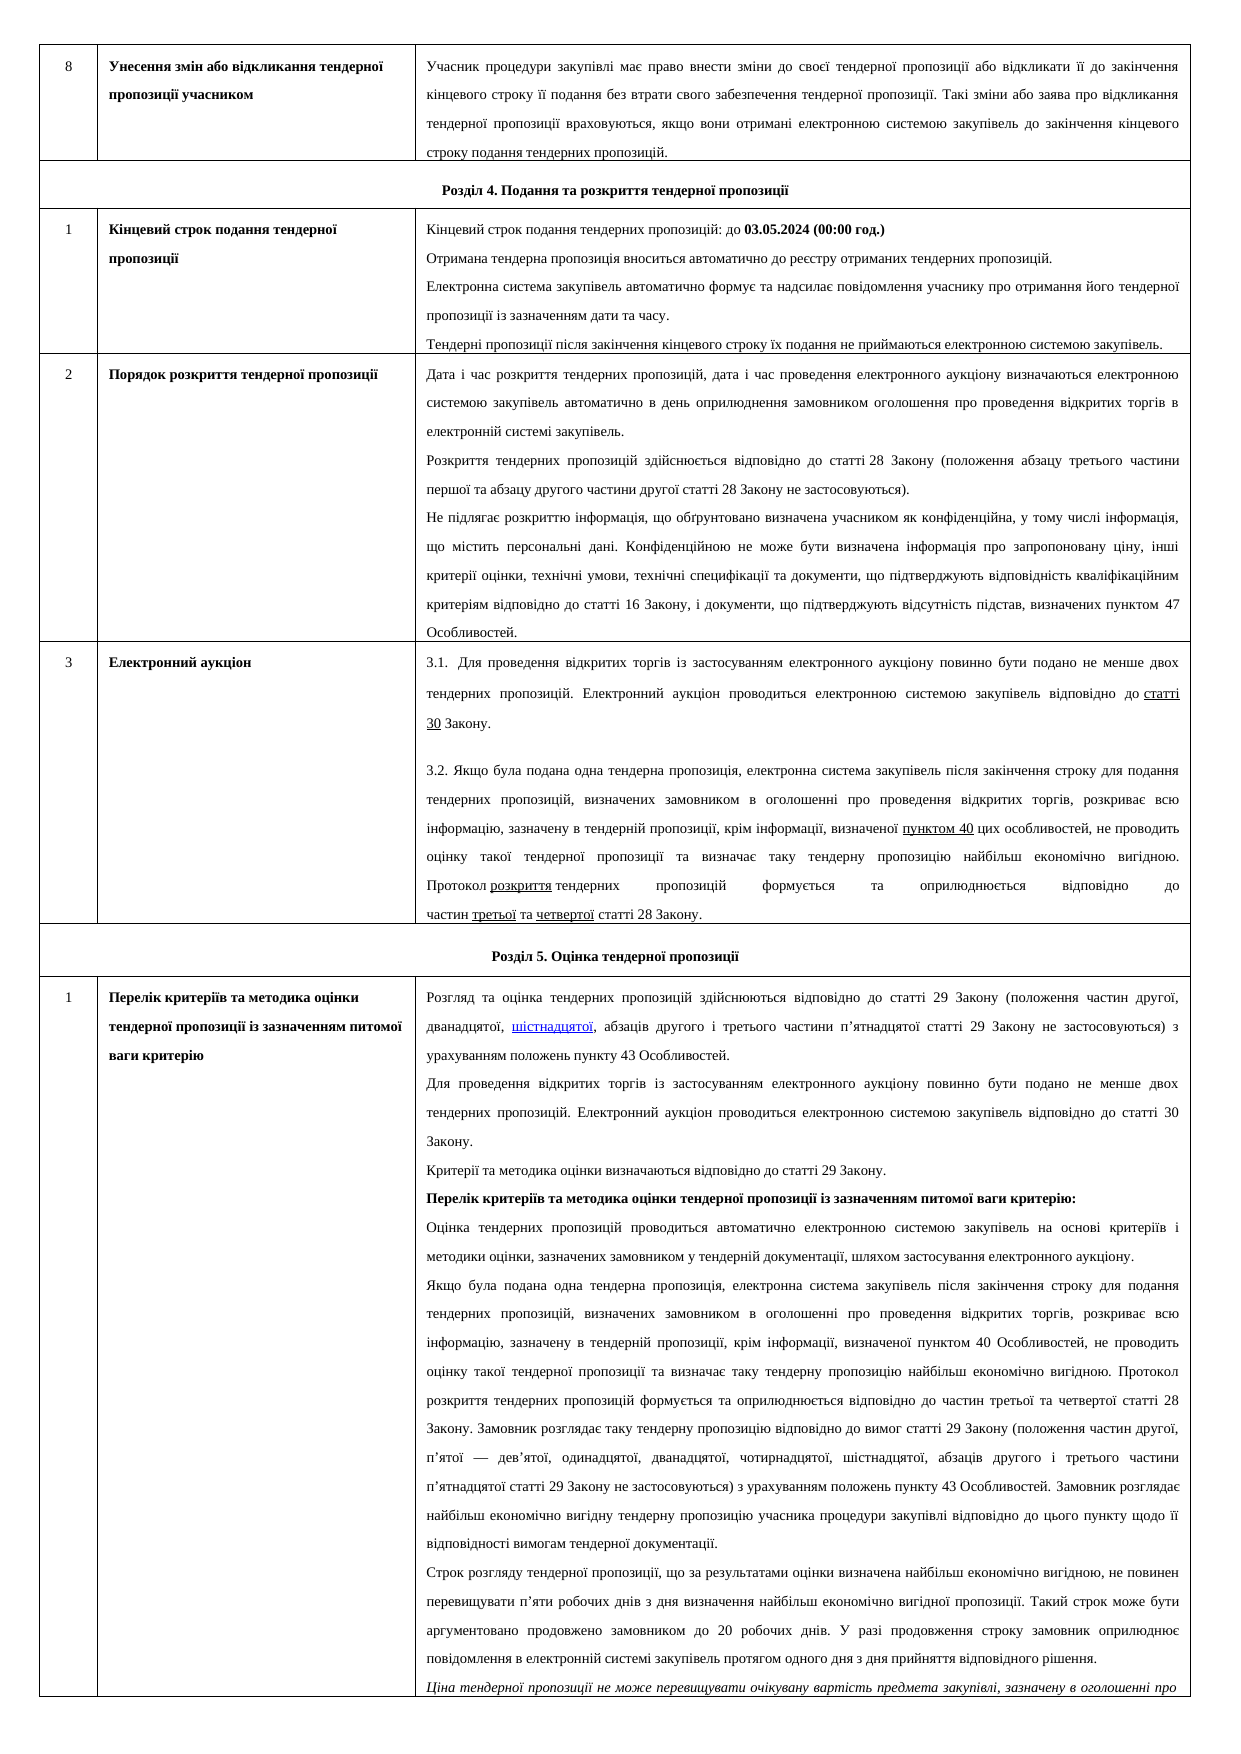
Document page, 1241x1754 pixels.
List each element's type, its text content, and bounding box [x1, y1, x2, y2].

table_cell Розділ 5. Оцінка тендерної пропозиції [40, 924, 1190, 976]
table_cell 3 [40, 642, 97, 922]
table_cell 8 [40, 45, 97, 160]
table_cell Кінцевий строк подання тендерної пропозиції [98, 209, 415, 352]
table_cell 3.1. Для проведення відкритих торгів із застосуванням електронного аукціону повинно бути подано не менше двох тендерних пропозицій. Електронний аукціон проводиться електронною системою закупівель відповідно до статті 30 Закону. 3.2. Якщо була подана одна тендерна пропозиція, електронна система закупівель після закінчення строку для подання тендерних пропозицій, визначених замовником в оголошенні про проведення відкритих торгів, розкриває всю інформацію, зазначену в тендерній пропозиції, крім інформації, визначеної пунктом 40 цих особливостей, не проводить оцінку такої тендерної пропозиції та визначає таку тендерну пропозицію найбільш економічно вигідною. Протокол розкриття тендерних пропозицій формується та оприлюднюється відповідно до частин третьої та четвертої статті 28 Закону. [416, 642, 1190, 922]
table_cell Розділ 4. Подання та розкриття тендерної пропозиції [40, 161, 1190, 208]
table_cell Учасник процедури закупівлі має право внести зміни до своєї тендерної пропозиції або відкликати її до закінчення кінцевого строку її подання без втрати свого забезпечення тендерної пропозиції. Такі зміни або заява про відкликання тендерної пропозиції враховуються, якщо вони отримані електронною системою закупівель до закінчення кінцевого строку подання тендерних пропозицій. [416, 45, 1190, 160]
table_cell 1 [40, 209, 97, 352]
table_cell 2 [40, 354, 97, 641]
table_cell Порядок розкриття тендерної пропозиції [98, 354, 415, 641]
table_cell 1 [40, 977, 97, 1696]
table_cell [416, 977, 1190, 1696]
table_cell Кінцевий строк подання тендерних пропозицій: до 03.05.2024 (00:00 год.) Отримана тендерна пропозиція вноситься автоматично до реєстру отриманих тендерних пропозицій. Електронна система закупівель автоматично формує та надсилає повідомлення учаснику про отримання його тендерної пропозиції із зазначенням дати та часу. Тендерні пропозиції після закінчення кінцевого строку їх подання не приймаються електронною системою закупівель. [416, 209, 1190, 352]
table_cell Електронний аукціон [98, 642, 415, 922]
table_cell Дата і час розкриття тендерних пропозицій, дата і час проведення електронного аукціону визначаються електронною системою закупівель автоматично в день оприлюднення замовником оголошення про проведення відкритих торгів в електронній системі закупівель. Розкриття тендерних пропозицій здійснюється відповідно до статті 28 Закону (положення абзацу третього частини першої та абзацу другого частини другої статті 28 Закону не застосовуються). Не підлягає розкриттю інформація, що обґрунтовано визначена учасником як конфіденційна, у тому числі інформація, що містить персональні дані. Конфіденційною не може бути визначена інформація про запропоновану ціну, інші критерії оцінки, технічні умови, технічні специфікації та документи, що підтверджують відповідність кваліфікаційним критеріям відповідно до статті 16 Закону, і документи, що підтверджують відсутність підстав, визначених пунктом 47 Особливостей. [416, 354, 1190, 641]
table_cell Унесення змін або відкликання тендерної пропозиції учасником [98, 45, 415, 160]
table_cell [98, 977, 415, 1696]
